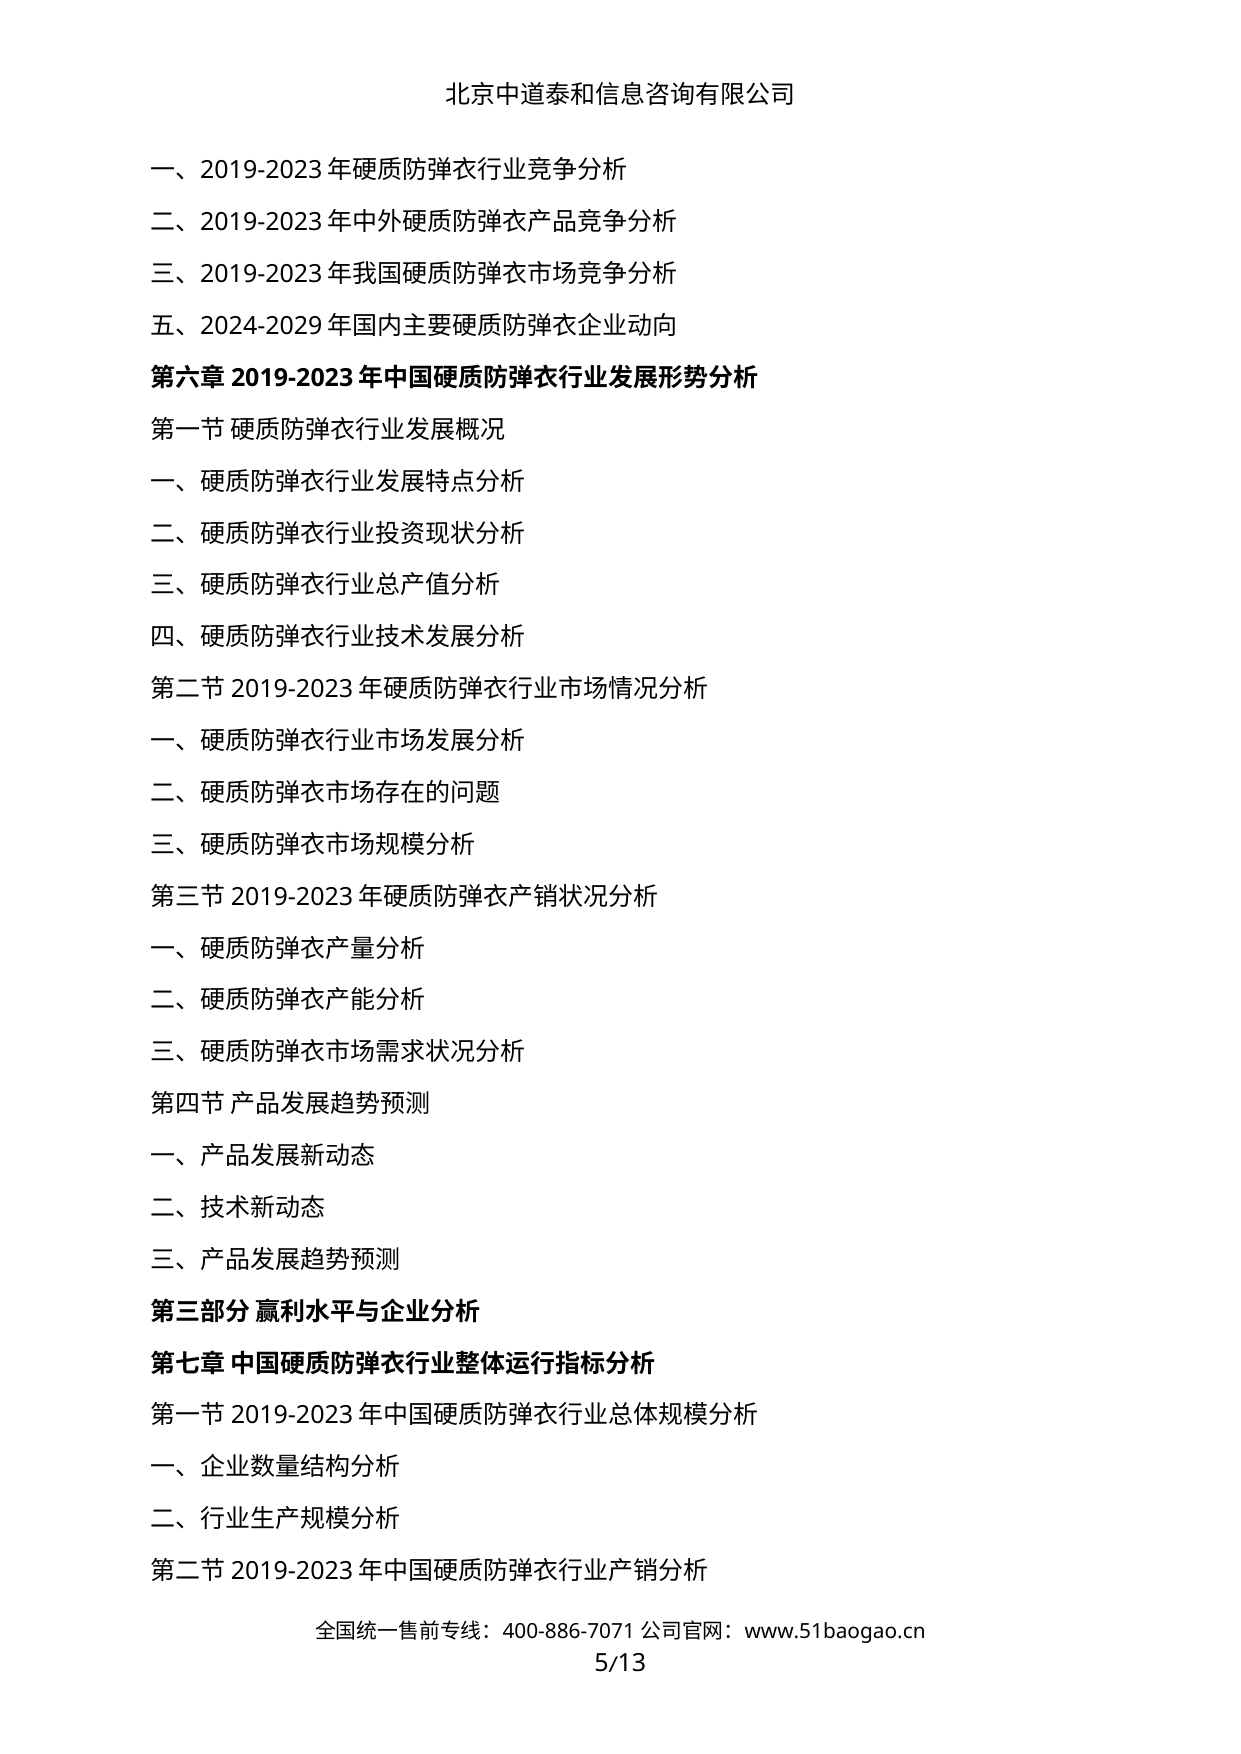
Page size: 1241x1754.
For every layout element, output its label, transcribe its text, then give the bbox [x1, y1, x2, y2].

text 一、硬质防弹衣行业市场发展分析 [150, 721, 1090, 757]
text 二、技术新动态 [150, 1187, 1090, 1224]
text 二、硬质防弹衣产能分析 [150, 980, 1090, 1016]
text 一、产品发展新动态 [150, 1136, 1090, 1172]
text 第一节 硬质防弹衣行业发展概况 [150, 409, 1090, 446]
text 一、企业数量结构分析 [150, 1447, 1090, 1483]
text 二、硬质防弹衣行业投资现状分析 [150, 513, 1090, 549]
text 二、硬质防弹衣市场存在的问题 [150, 772, 1090, 809]
text 三、硬质防弹衣行业总产值分析 [150, 565, 1090, 601]
text 一、2019-2023年硬质防弹衣行业竞争分析 [150, 150, 1090, 186]
text 二、行业生产规模分析 [150, 1499, 1090, 1535]
text 第二节 2019-2023年中国硬质防弹衣行业产销分析 [150, 1551, 1090, 1587]
text 三、硬质防弹衣市场需求状况分析 [150, 1032, 1090, 1068]
text 第二节 2019-2023年硬质防弹衣行业市场情况分析 [150, 669, 1090, 705]
text 二、2019-2023年中外硬质防弹衣产品竞争分析 [150, 202, 1090, 238]
text 第七章 中国硬质防弹衣行业整体运行指标分析 [150, 1343, 1090, 1379]
text 一、硬质防弹衣产量分析 [150, 928, 1090, 964]
text 三、产品发展趋势预测 [150, 1239, 1090, 1276]
text 三、2019-2023年我国硬质防弹衣市场竞争分析 [150, 254, 1090, 290]
text 第四节 产品发展趋势预测 [150, 1084, 1090, 1120]
text 第六章 2019-2023年中国硬质防弹衣行业发展形势分析 [150, 357, 1090, 394]
text 一、硬质防弹衣行业发展特点分析 [150, 461, 1090, 497]
text 四、硬质防弹衣行业技术发展分析 [150, 617, 1090, 653]
text 第一节 2019-2023年中国硬质防弹衣行业总体规模分析 [150, 1395, 1090, 1431]
text 五、2024-2029年国内主要硬质防弹衣企业动向 [150, 306, 1090, 342]
text 第三节 2019-2023年硬质防弹衣产销状况分析 [150, 876, 1090, 912]
text 第三部分 赢利水平与企业分析 [150, 1291, 1090, 1327]
text 三、硬质防弹衣市场规模分析 [150, 824, 1090, 861]
